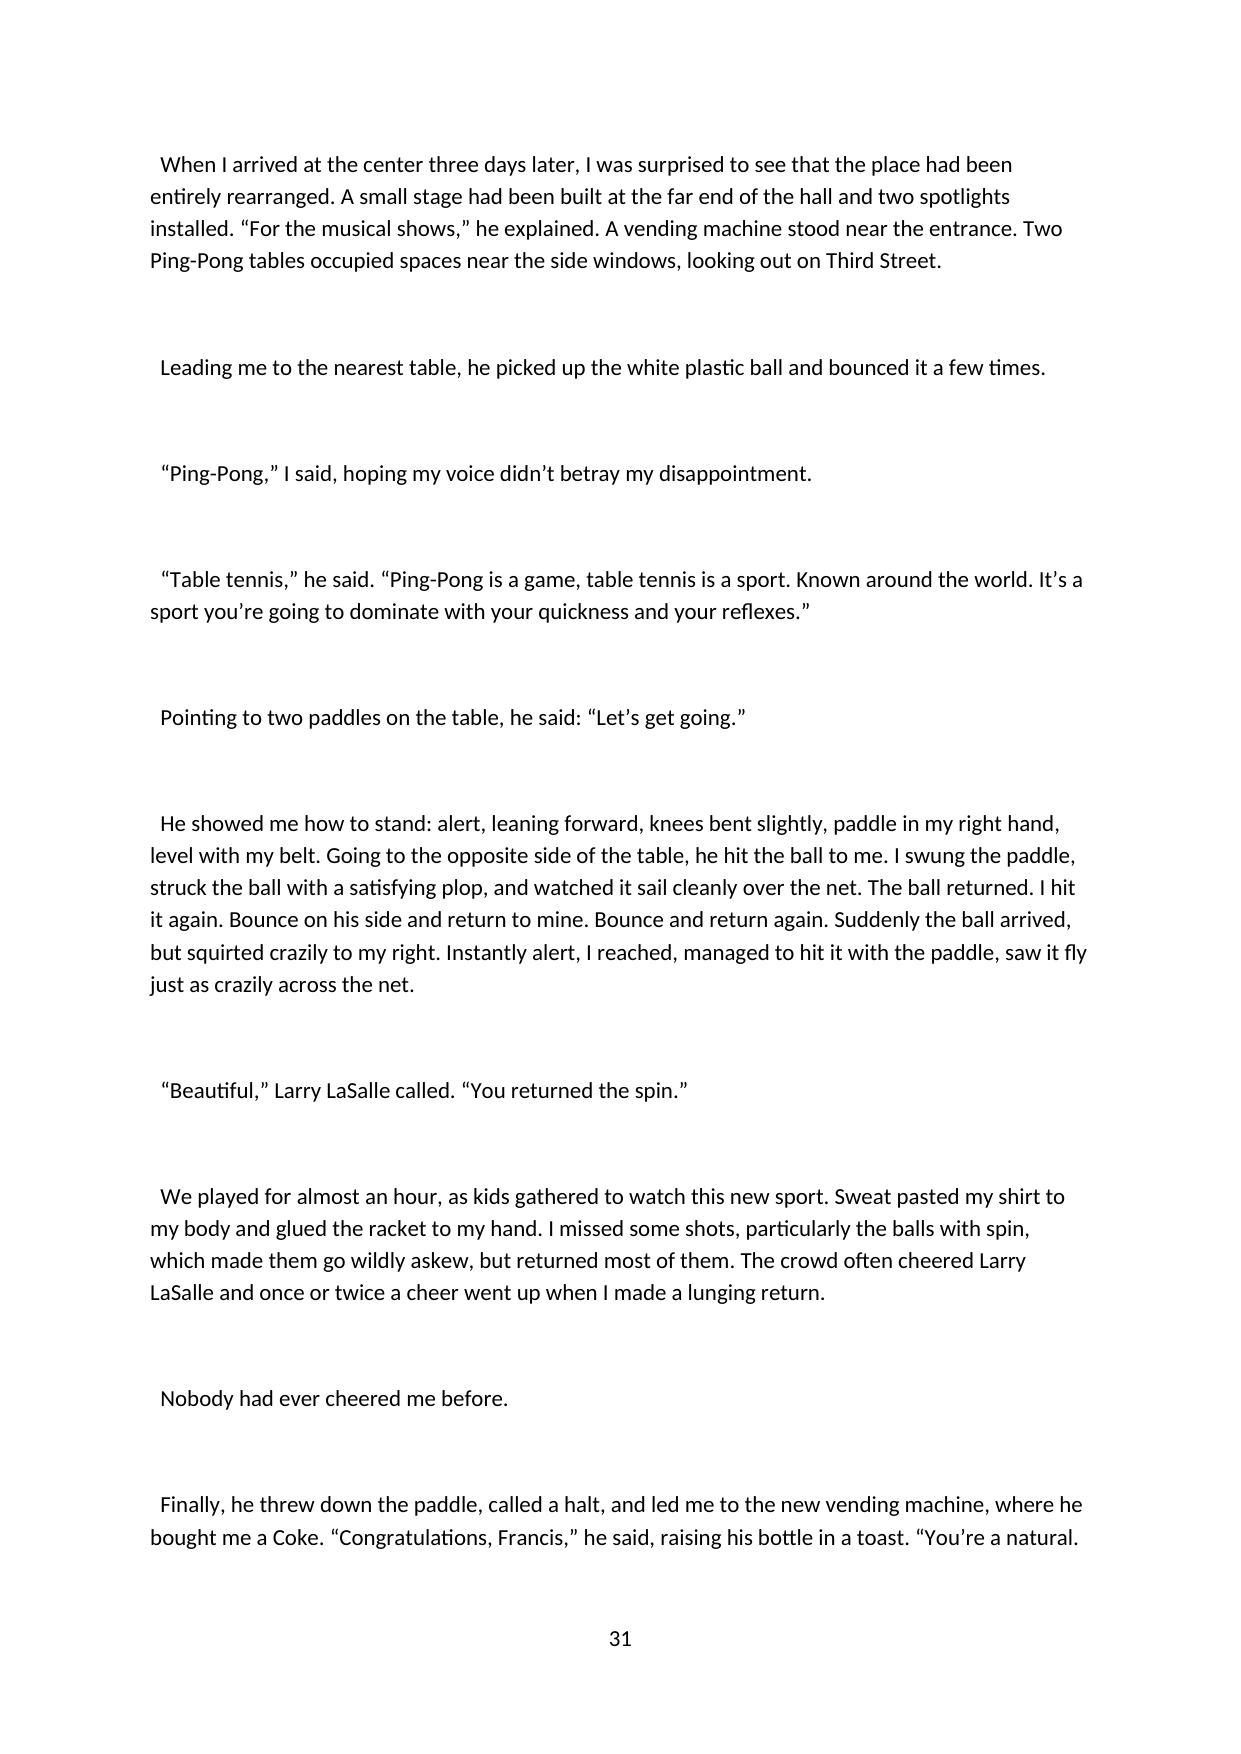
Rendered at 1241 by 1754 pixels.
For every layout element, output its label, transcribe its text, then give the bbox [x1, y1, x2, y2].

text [150, 1491, 1090, 1551]
text “Beautiful,” Larry LaSalle called. “You returned the spin.” [150, 1076, 1090, 1104]
text He showed me how to stand: alert, leaning forward, knees bent slightly, paddle in my right hand, level with my belt. Going to the opposite side of the table, he hit the ball to me. I swung the paddle, struck the ball with a satisfying plop, and watched it sail cleanly over the net. The ball returned. I hit it again. Bounce on his side and return to mine. Bounce and return again. Suddenly the ball arrived, but squirted crazily to my right. Instantly alert, I reached, managed to hit it with the paddle, saw it fly just as crazily across the net. [150, 809, 1090, 998]
text When I arrived at the center three days later, I was surprised to see that the place had been entirely rearranged. A small stage had been built at the far end of the hall and two spotlights installed. “For the musical shows,” he explained. A vending machine stood near the entrance. Two Ping-Pong tables occupied spaces near the side windows, looking out on Third Street. [150, 150, 1090, 274]
text Pointing to two paddles on the table, he said: “Let’s get going.” [150, 703, 1090, 731]
text Nobody had ever cheered me before. [150, 1384, 1090, 1413]
text “Table tennis,” he said. “Ping-Pong is a game, table tennis is a sport. Known around the world. It’s a sport you’re going to dominate with your quickness and your reflexes.” [150, 565, 1090, 625]
text We played for almost an hour, as kids gathered to watch this new sport. Sweat pasted my shirt to my body and glued the racket to my hand. I missed some shots, particularly the balls with spin, which made them go wildly askew, but returned most of them. The crowd often cheered Larry LaSalle and once or twice a cheer went up when I made a lunging return. [150, 1182, 1090, 1307]
text Leading me to the nearest table, he picked up the white plastic ball and bounced it a few times. [150, 353, 1090, 381]
text “Ping-Pong,” I said, hoping my voice didn’t betray my disappointment. [150, 459, 1090, 487]
